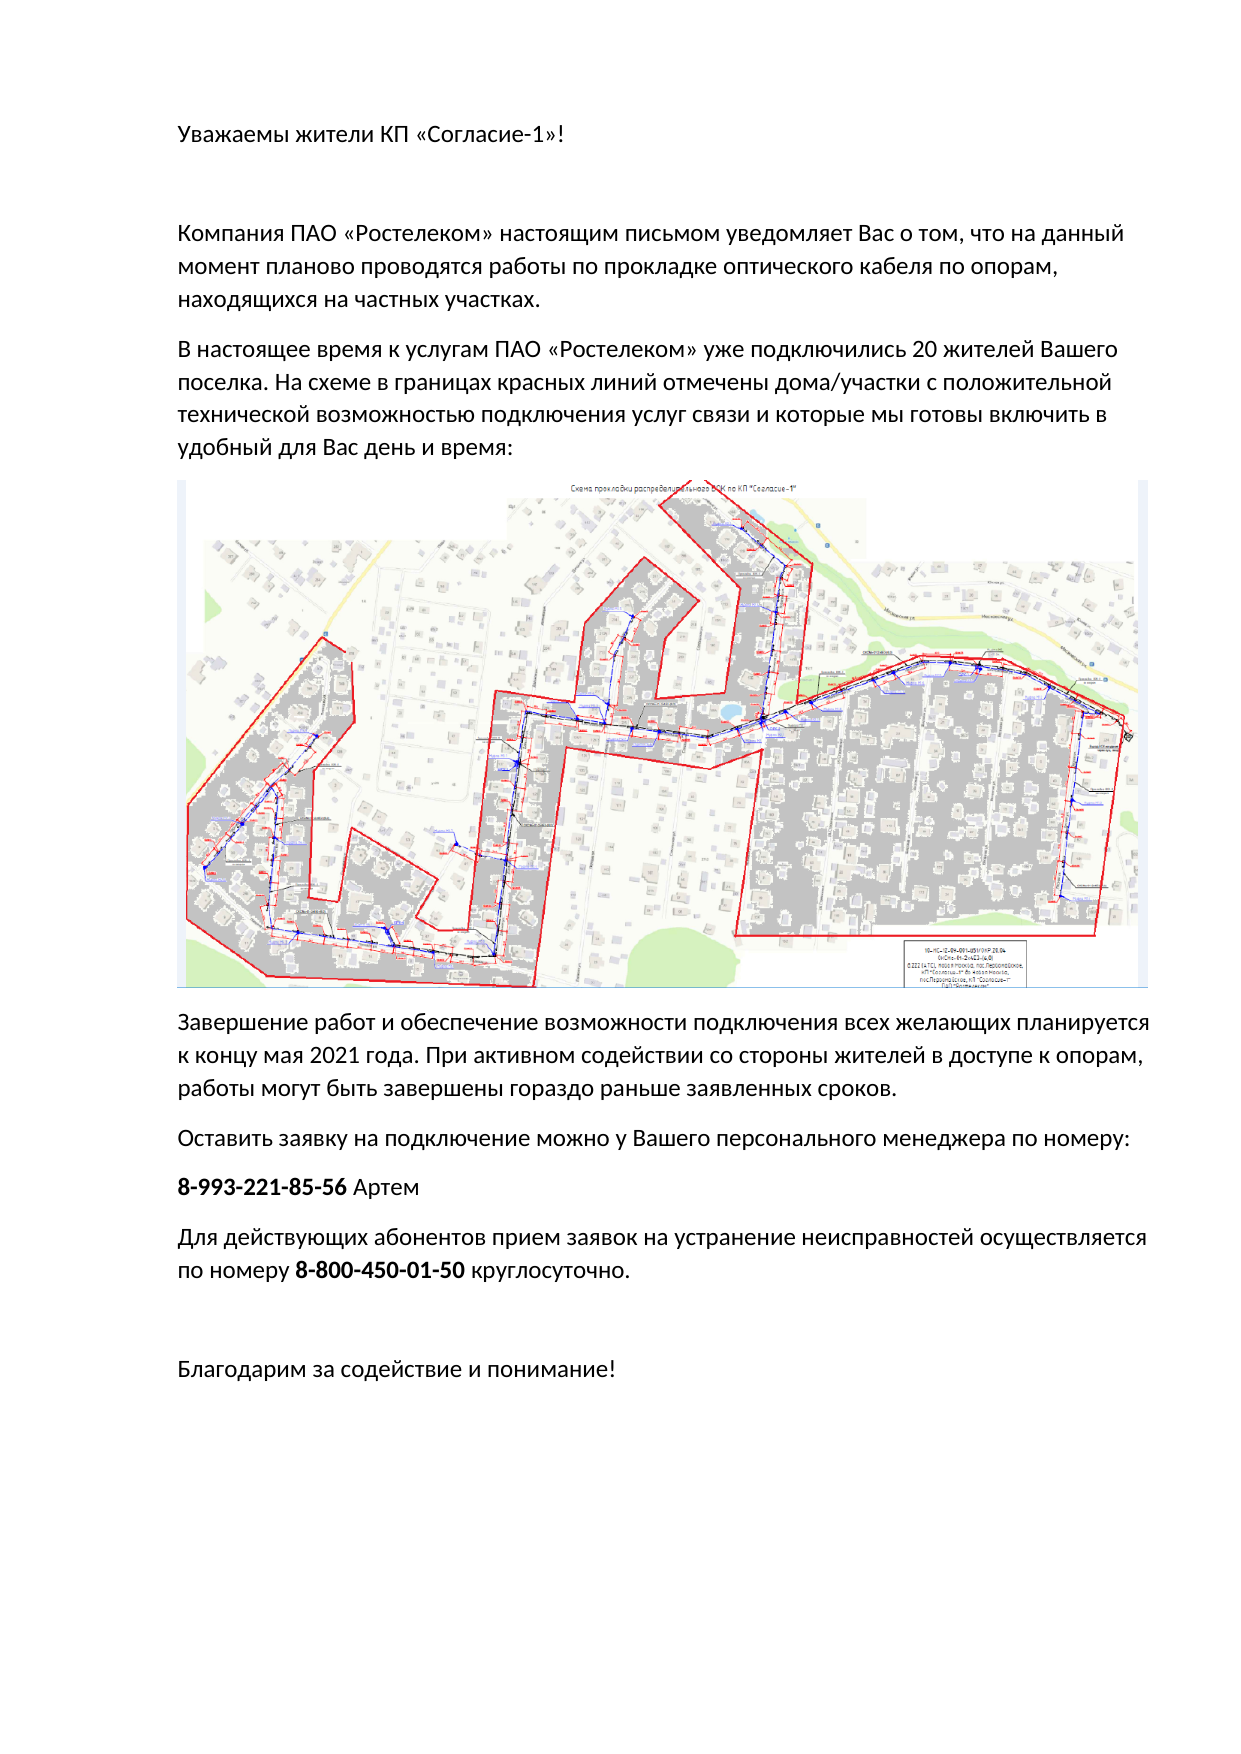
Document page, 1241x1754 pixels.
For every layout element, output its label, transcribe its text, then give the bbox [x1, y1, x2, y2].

text Уважаемы жители КП «Согласие-1»! [177, 118, 1152, 149]
text Компания ПАО «Ростелеком» настоящим письмом уведомляет Вас о том, что на данный момент планово проводятся работы по прокладке оптического кабеля по опорам, находящихся на частных участках. [177, 217, 1152, 314]
text 8-993-221-85-56 Артем [177, 1171, 1152, 1202]
text Для действующих абонентов прием заявок на устранение неисправностей осуществляется по номеру 8-800-450-01-50 круглосуточно. [177, 1221, 1152, 1284]
text Благодарим за содействие и понимание! [177, 1353, 1152, 1383]
text Завершение работ и обеспечение возможности подключения всех желающих планируется к концу мая 2021 года. При активном содействии со стороны жителей в доступе к опорам, работы могут быть завершены гораздо раньше заявленных сроков. [177, 1006, 1152, 1103]
text Оставить заявку на подключение можно у Вашего персонального менеджера по номеру: [177, 1122, 1152, 1152]
text В настоящее время к услугам ПАО «Ростелеком» уже подключились 20 жителей Вашего поселка. На схеме в границах красных линий отмечены дома/участки с положительной технической возможностью подключения услуг связи и которые мы готовы включить в удобный для Вас день и время: [177, 333, 1152, 462]
picture [177, 480, 1148, 988]
